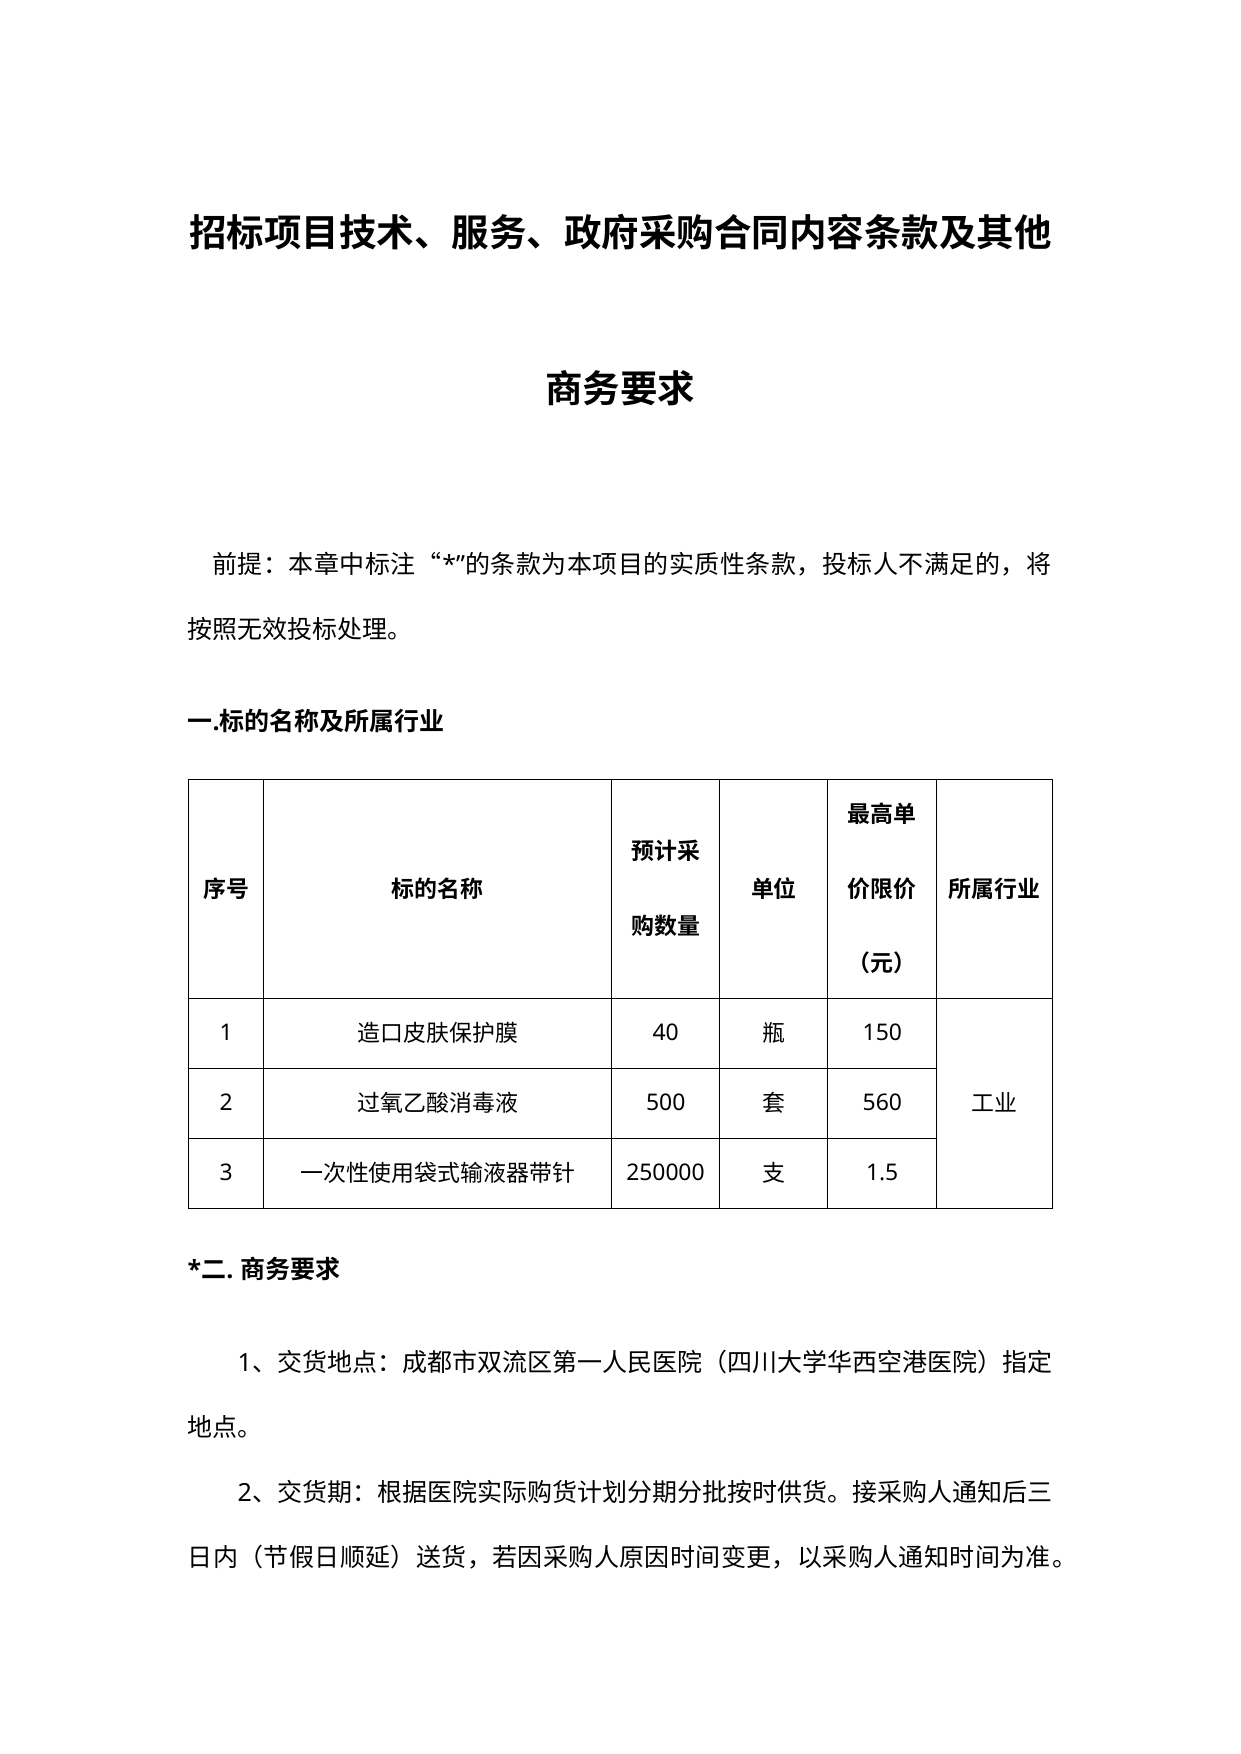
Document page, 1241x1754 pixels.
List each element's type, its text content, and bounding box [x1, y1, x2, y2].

text 招标项目技术、服务、政府采购合同内容条款及其他商务要求 [187, 197, 1053, 419]
text 一.标的名称及所属行业 [187, 687, 1053, 752]
table_cell 3 [189, 1139, 263, 1207]
table_header 标的名称 [264, 780, 611, 998]
table_cell 2 [189, 1069, 263, 1138]
text 1、交货地点：成都市双流区第一人民医院（四川大学华西空港医院）指定地点。 [187, 1328, 1053, 1458]
table_cell 500 [612, 1069, 719, 1138]
table_header 最高单价限价（元） [828, 780, 936, 998]
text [187, 1458, 1053, 1588]
table_cell 1 [189, 999, 263, 1068]
table_cell 150 [828, 999, 936, 1068]
table_cell 40 [612, 999, 719, 1068]
table_cell 瓶 [720, 999, 827, 1068]
table_cell 250000 [612, 1139, 719, 1207]
table_header 单位 [720, 780, 827, 998]
table_header 预计采购数量 [612, 780, 719, 998]
table_header 序号 [189, 780, 263, 998]
text 前提：本章中标注“*”的条款为本项目的实质性条款，投标人不满足的，将按照无效投标处理。 [187, 530, 1053, 660]
table_cell 套 [720, 1069, 827, 1138]
table_cell 支 [720, 1139, 827, 1207]
table_cell 造口皮肤保护膜 [264, 999, 611, 1068]
table_cell 工业 [937, 999, 1052, 1207]
table_header 所属行业 [937, 780, 1052, 998]
text *二. 商务要求 [187, 1236, 1053, 1301]
table_cell 过氧乙酸消毒液 [264, 1069, 611, 1138]
table_cell 560 [828, 1069, 936, 1138]
table_cell 一次性使用袋式输液器带针 [264, 1139, 611, 1207]
table_cell 1.5 [828, 1139, 936, 1207]
